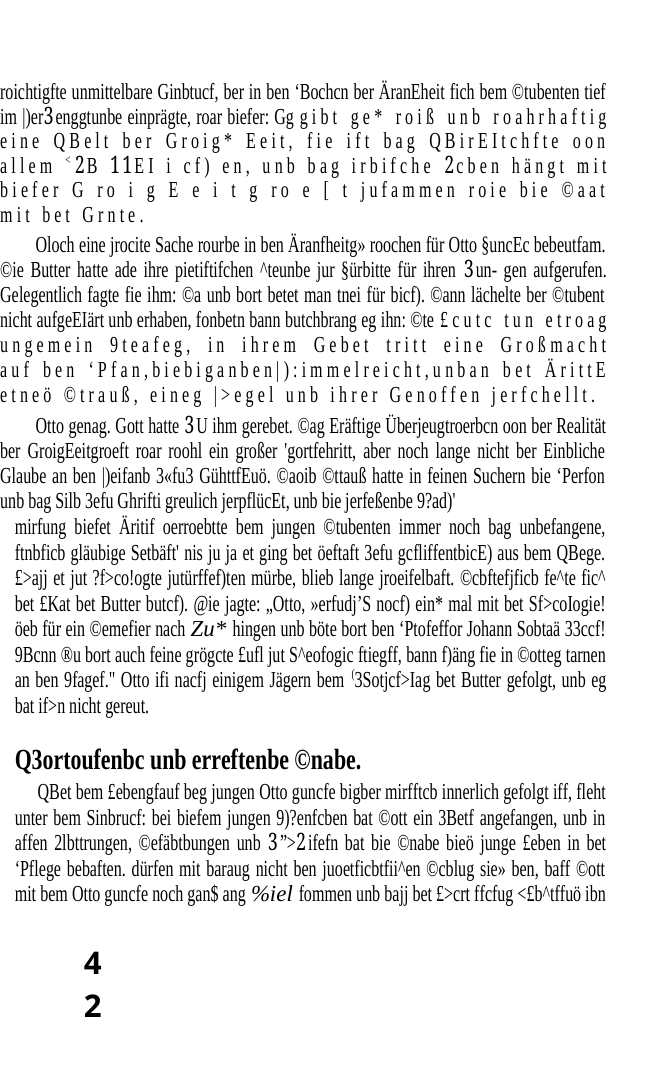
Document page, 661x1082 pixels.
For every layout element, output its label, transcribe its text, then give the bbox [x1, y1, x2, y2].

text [14, 779, 607, 907]
text Otto genag. Gott hatte 3U ihm gerebet. ©ag Eräftige Überjeugtroerbcn oon ber Realität ber GroigEeitgroeft roar roohl ein großer 'gortfehritt, aber noch lange nicht ber Einbliche Glaube an ben |)eifanb 3«fu3 GühttfEuö. ©aoib ©ttauß hatte in feinen Suchern bie ‘Perfon unb bag Silb 3efu Ghrifti greulich jerpflücEt, unb bie jerfeßenbe 9?ad)' [0, 414, 607, 514]
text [0, 80, 607, 227]
text mirfung biefet Äritif oerroebtte bem jungen ©tubenten immer noch bag unbefangene, ftnbficb gläubige Setbäft' nis ju ja et ging bet öeftaft 3efu gcfliffentbicE) aus bem QBege. £>ajj et jut ?f>co!ogte jutürffef)ten mürbe, blieb lange jroeifelbaft. ©cbftefjficb fe^te fic^ bet £Kat bet Butter butcf). @ie jagte: „Otto, »erfudj’S nocf) ein* mal mit bet Sf>coIogie! öeb für ein ©emefier nach Zu* hingen unb böte bort ben ‘Ptofeffor Johann Sobtaä 33ccf! 9Bcnn ®u bort auch feine grögcte £ufl jut S^eofogic ftiegff, bann f)äng fie in ©otteg tarnen an ben 9fagef." Otto ifi nacfj einigem Jägern bem (3Sotjcf>Iag bet Butter gefolgt, unb eg bat if>n nicht gereut. [14, 514, 607, 718]
subtitle Q3ortoufenbc unb erreftenbe ©nabe. [14, 746, 661, 776]
text Oloch eine jrocite Sache rourbe in ben Äranfheitg» roochen für Otto §uncEc bebeutfam. ©ie Butter hatte ade ihre pietiftifchen ^teunbe jur §ürbitte für ihren 3un- gen aufgerufen. Gelegentlich fagte fie ihm: ©a unb bort betet man tnei für bicf). ©ann lächelte ber ©tubent nicht aufgeEIärt unb erhaben, fonbetn bann butchbrang eg ihn: ©te £cutc tun etroag ungemein 9teafeg, in ihrem Gebet tritt eine Großmacht auf ben ‘Pfan,biebiganben|):immelreicht,unban bet ÄrittE etneö ©trauß, eineg |>egel unb ihrer Genoffen jerfchellt. [0, 233, 607, 408]
